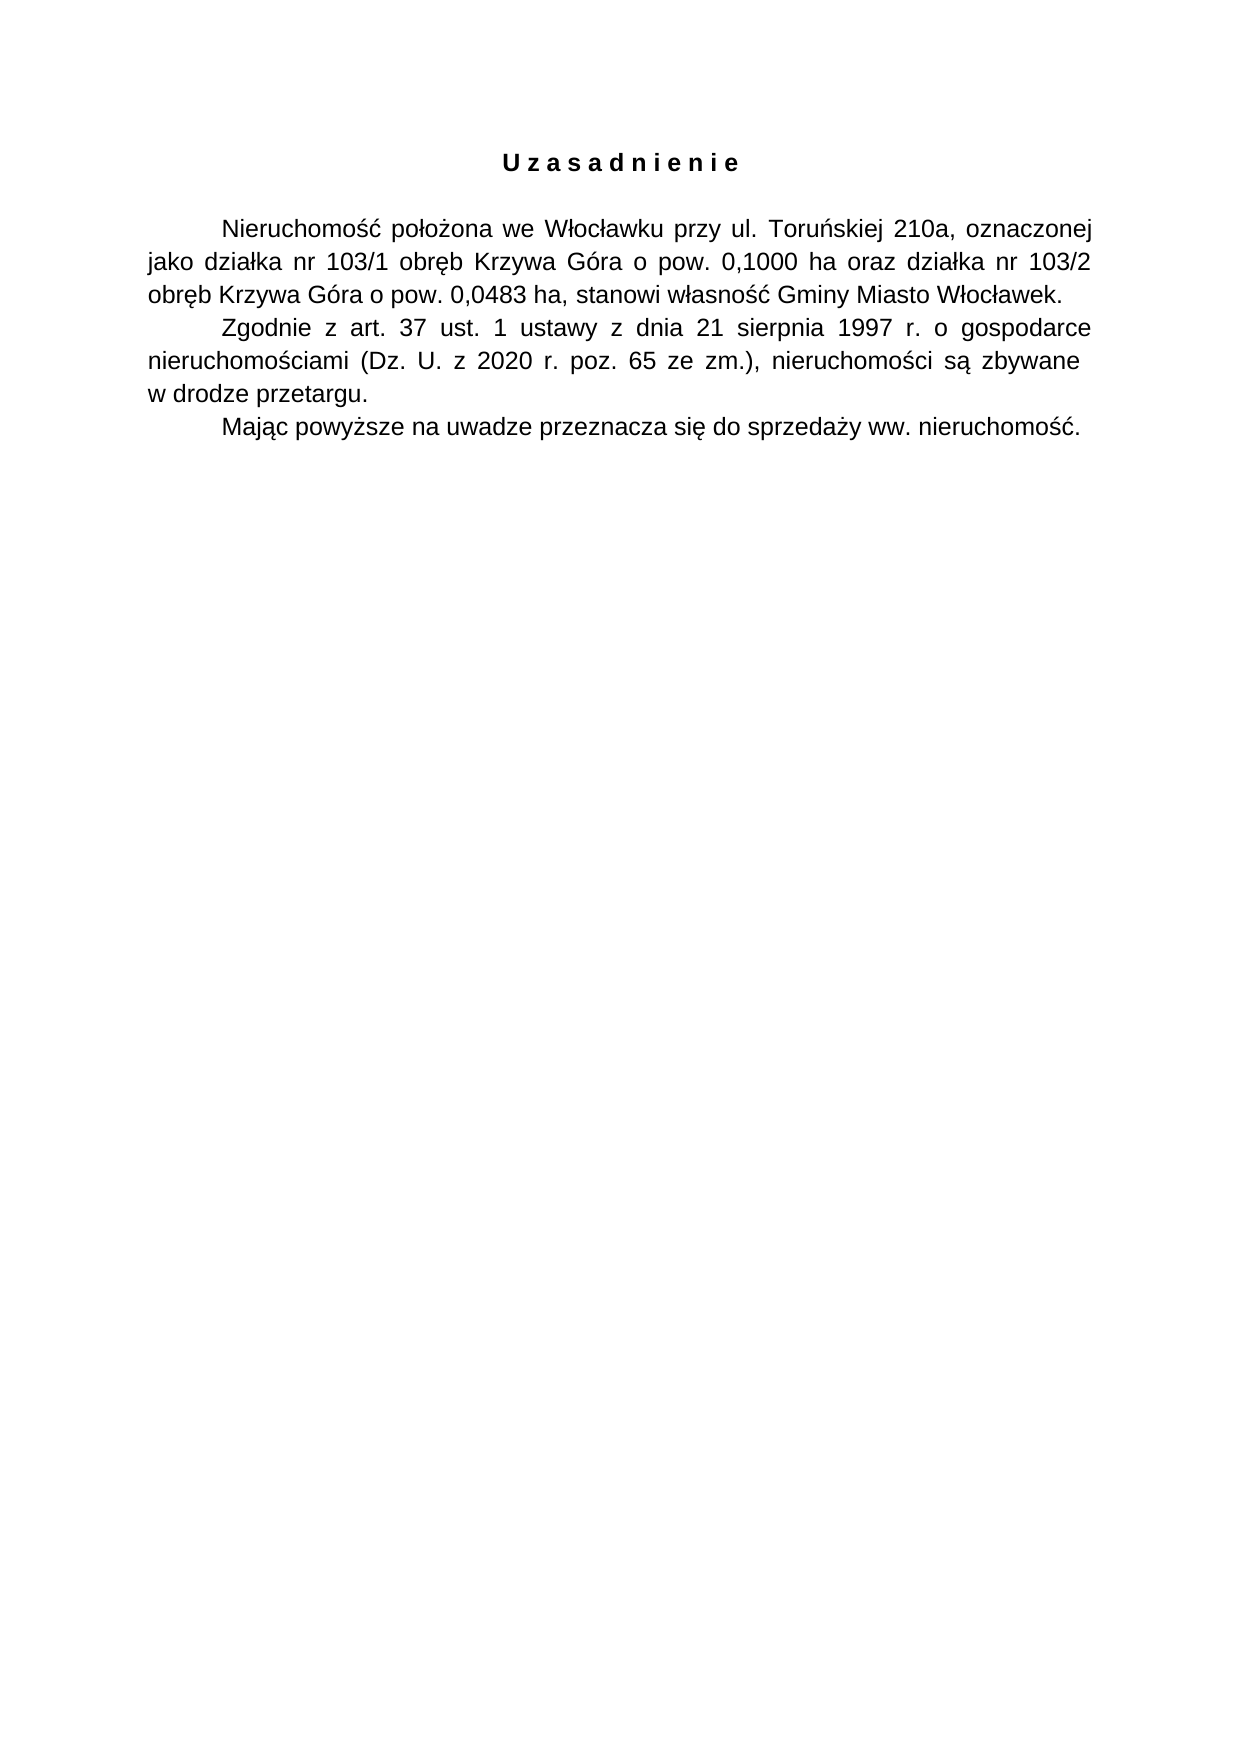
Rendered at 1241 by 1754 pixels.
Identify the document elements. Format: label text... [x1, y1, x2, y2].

text Mając powyższe na uwadze przeznacza się do sprzedaży ww. nieruchomość. [148, 412, 1093, 441]
text Zgodnie z art. 37 ust. 1 ustawy z dnia 21 sierpnia 1997 r. o gospodarce nieruchomościami (Dz. U. z 2020 r. poz. 65 ze zm.), nieruchomości są zbywane w drodze przetargu. [148, 313, 1093, 407]
text U z a s a d n i e n i e [148, 148, 1093, 176]
text Nieruchomość położona we Włocławku przy ul. Toruńskiej 210a, oznaczonej jako działka nr 103/1 obręb Krzywa Góra o pow. 0,1000 ha oraz działka nr 103/2 obręb Krzywa Góra o pow. 0,0483 ha, stanowi własność Gminy Miasto Włocławek. [148, 214, 1093, 308]
